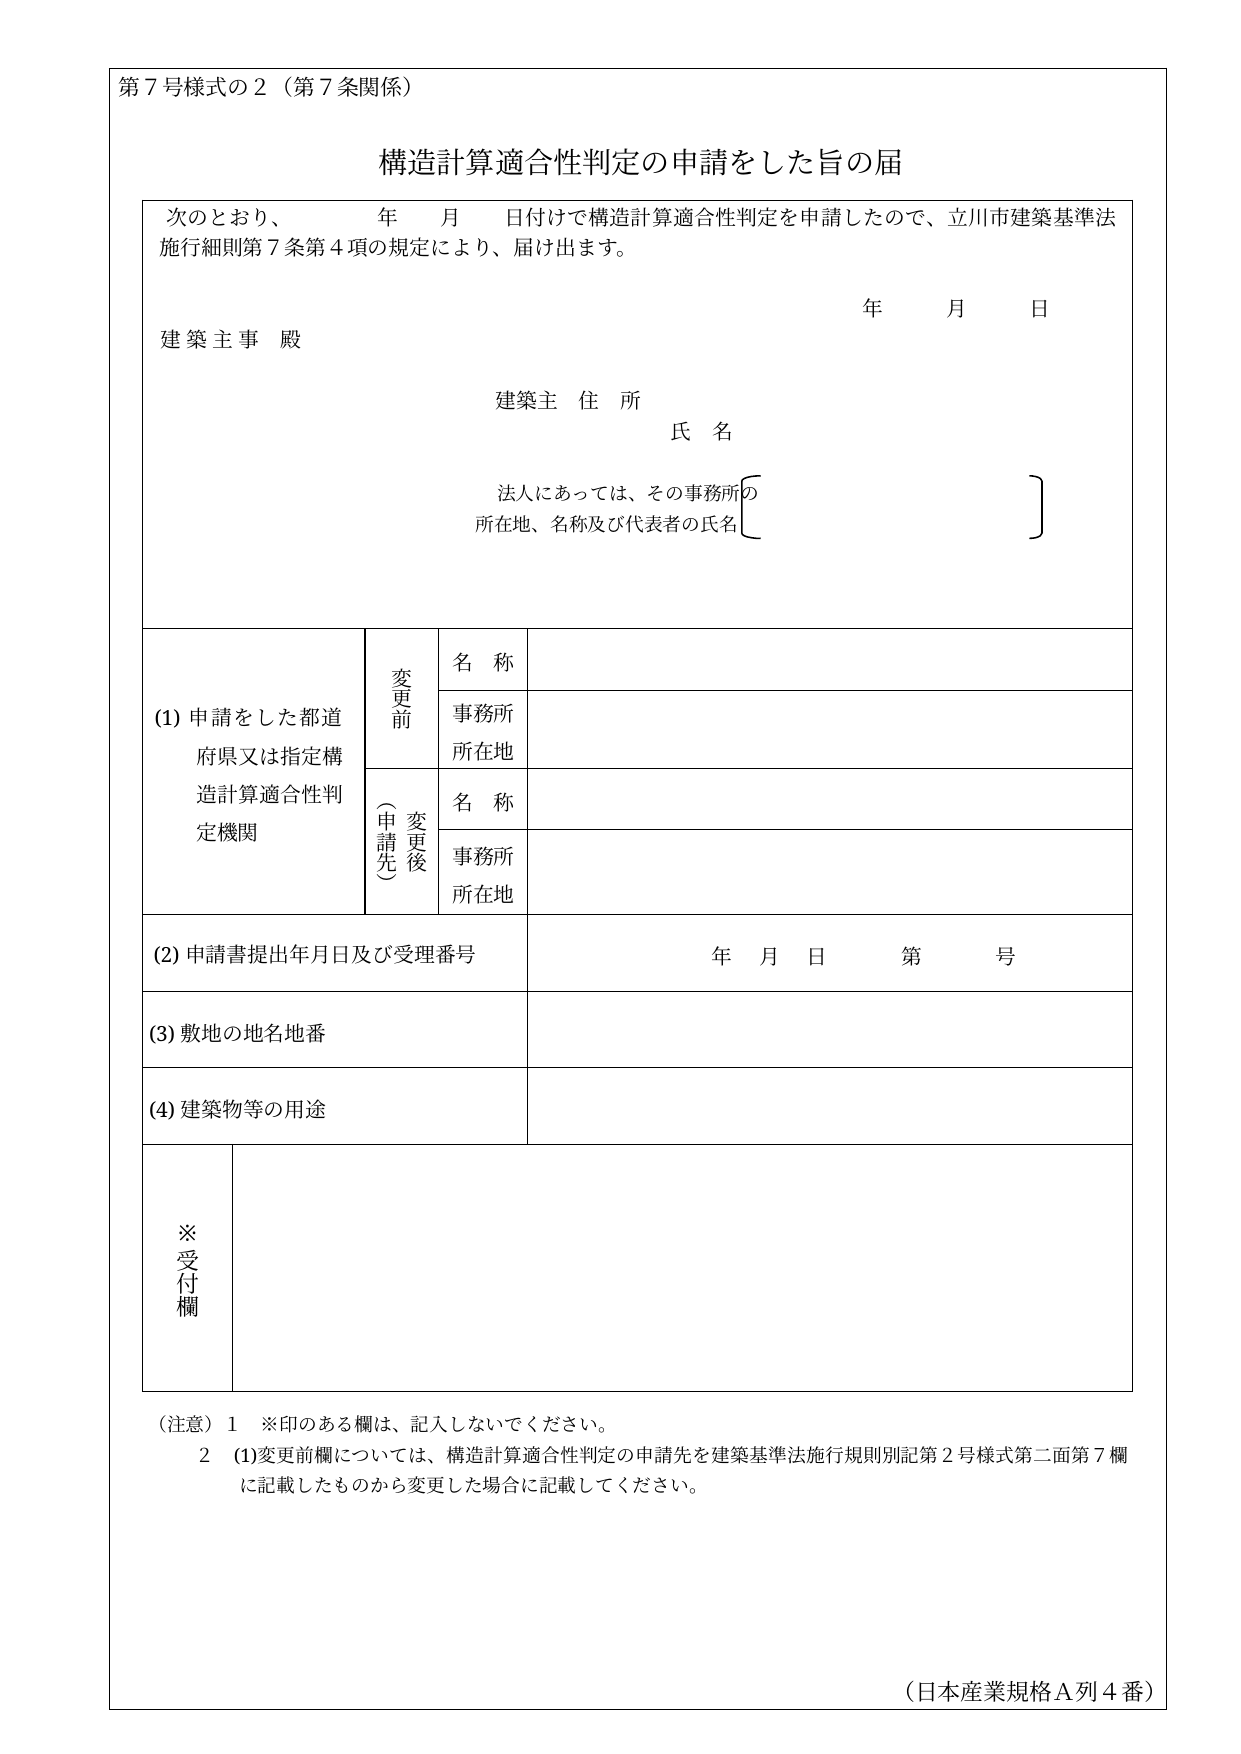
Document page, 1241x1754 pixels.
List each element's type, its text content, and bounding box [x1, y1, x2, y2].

table_header 構造計算適合性判定の申請をした旨の届 （注意）１ ※印のある欄は、記入しないでください。 ２ (1)変更前欄については、構造計算適合性判定の申請先を建築基準法施行規則別記第２号様式第二面第７欄に記載したものから変更した場合に記載してください。 [118, 132, 1163, 1533]
